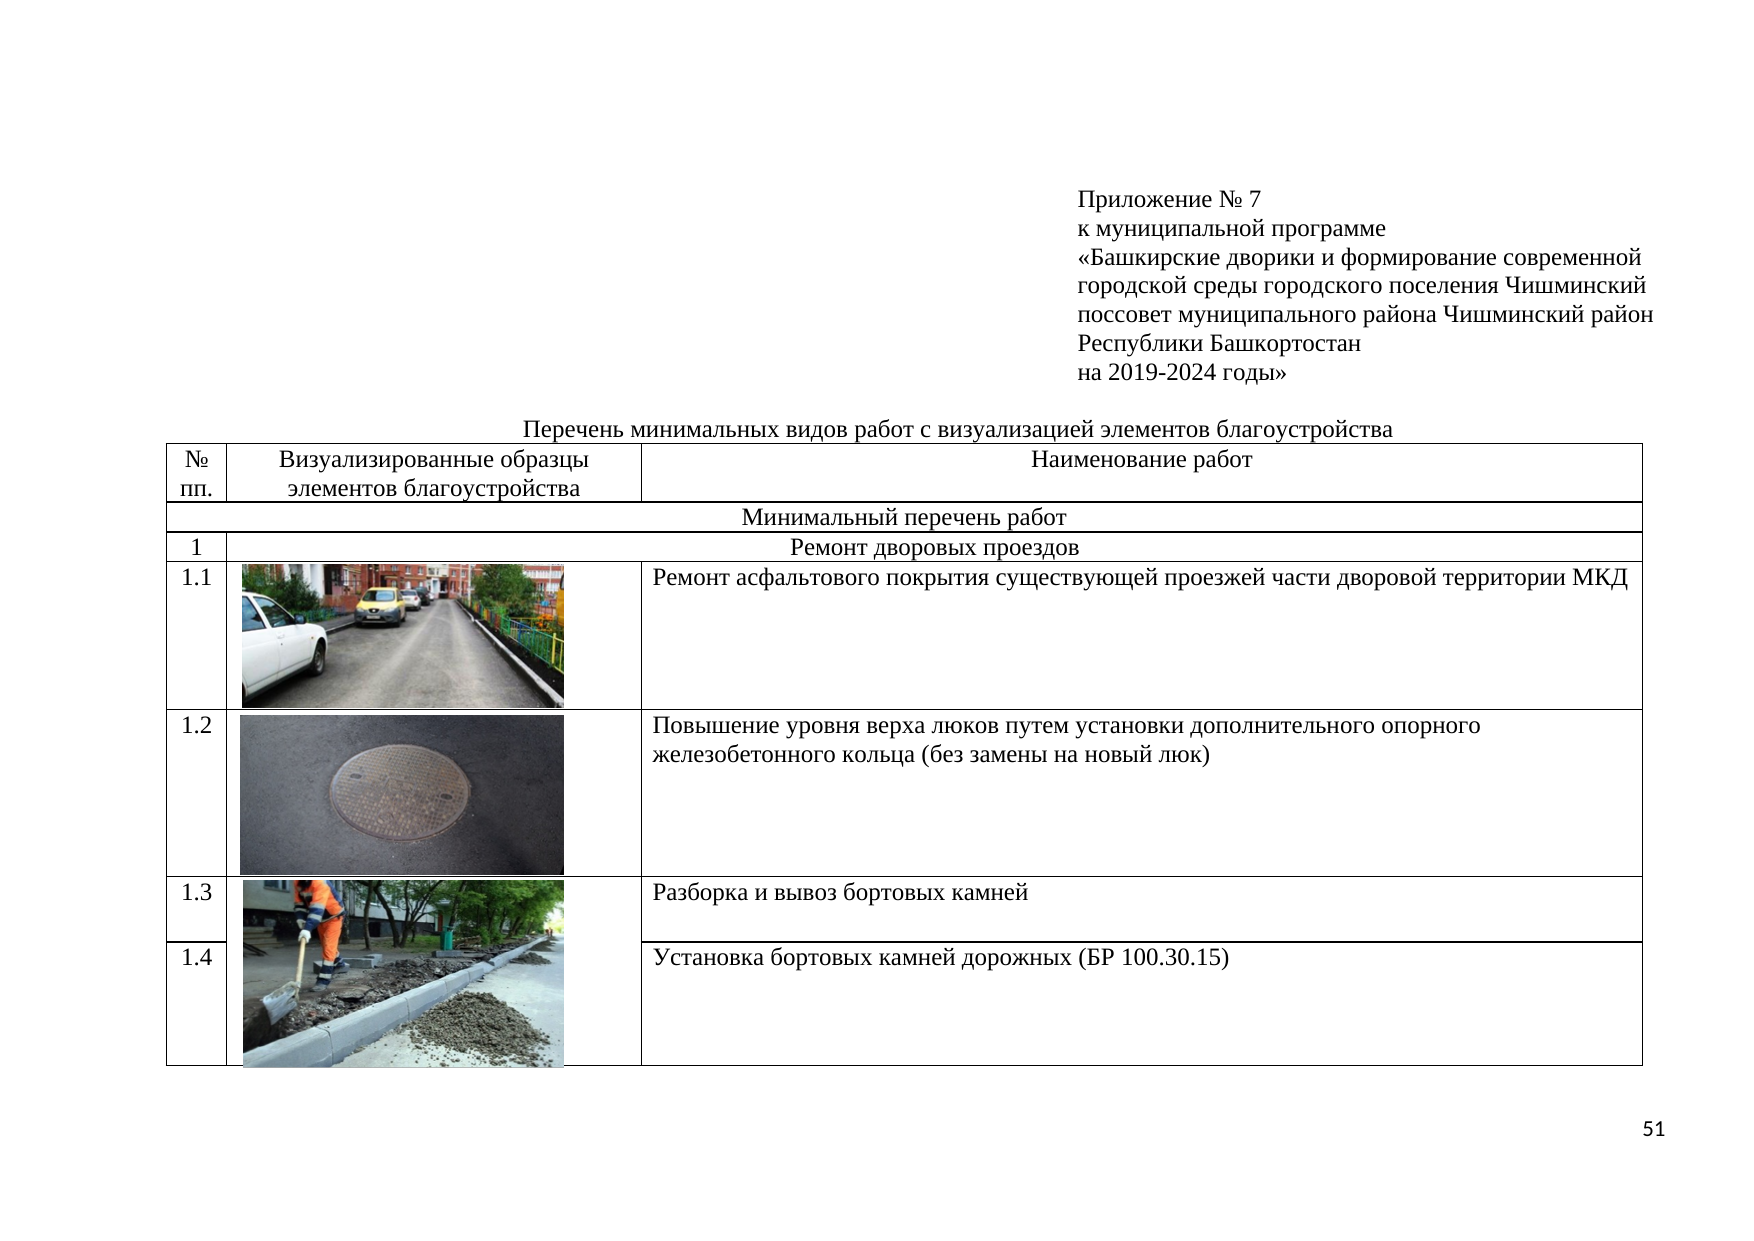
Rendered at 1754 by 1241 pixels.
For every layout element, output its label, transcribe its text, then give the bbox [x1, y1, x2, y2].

table_cell Повышение уровня верха люков путем установки дополнительного опорного железобетонного кольца (без замены на новый люк) [642, 710, 1642, 876]
table_cell 1 [167, 533, 226, 561]
picture [239, 714, 565, 876]
table_cell [227, 710, 641, 876]
table_cell 1.3 [167, 877, 226, 941]
table_header № пп. [167, 444, 226, 501]
text Перечень минимальных видов работ с визуализацией элементов благоустройства [177, 414, 1665, 443]
text Республики Башкортостан [777, 328, 1665, 357]
table_cell [227, 562, 641, 709]
text городской среды городского поселения Чишминский поссовет муниципального района Чишминский район [1077, 270, 1665, 328]
text на 2019-2024 годы» [777, 357, 1665, 385]
table_cell 1.2 [167, 710, 226, 876]
text «Башкирские дворики и формирование современной [777, 242, 1665, 270]
table_cell Минимальный перечень работ [167, 503, 1642, 531]
table_cell Ремонт асфальтового покрытия существующей проезжей части дворовой территории МКД [642, 562, 1642, 709]
table_cell Установка бортовых камней дорожных (БР 100.30.15) [642, 943, 1642, 1065]
table_header Наименование работ [642, 444, 1642, 501]
picture [242, 880, 565, 1068]
text Приложение № 7 [777, 184, 1665, 213]
table_header Визуализированные образцы элементов благоустройства [227, 444, 641, 501]
table_cell [227, 877, 641, 1065]
table_cell 1.1 [167, 562, 226, 709]
table_cell Ремонт дворовых проездов [227, 533, 1642, 561]
table_cell 1.4 [167, 943, 226, 1065]
text к муниципальной программе [777, 213, 1665, 242]
picture [241, 563, 565, 709]
table_cell Разборка и вывоз бортовых камней [642, 877, 1642, 941]
